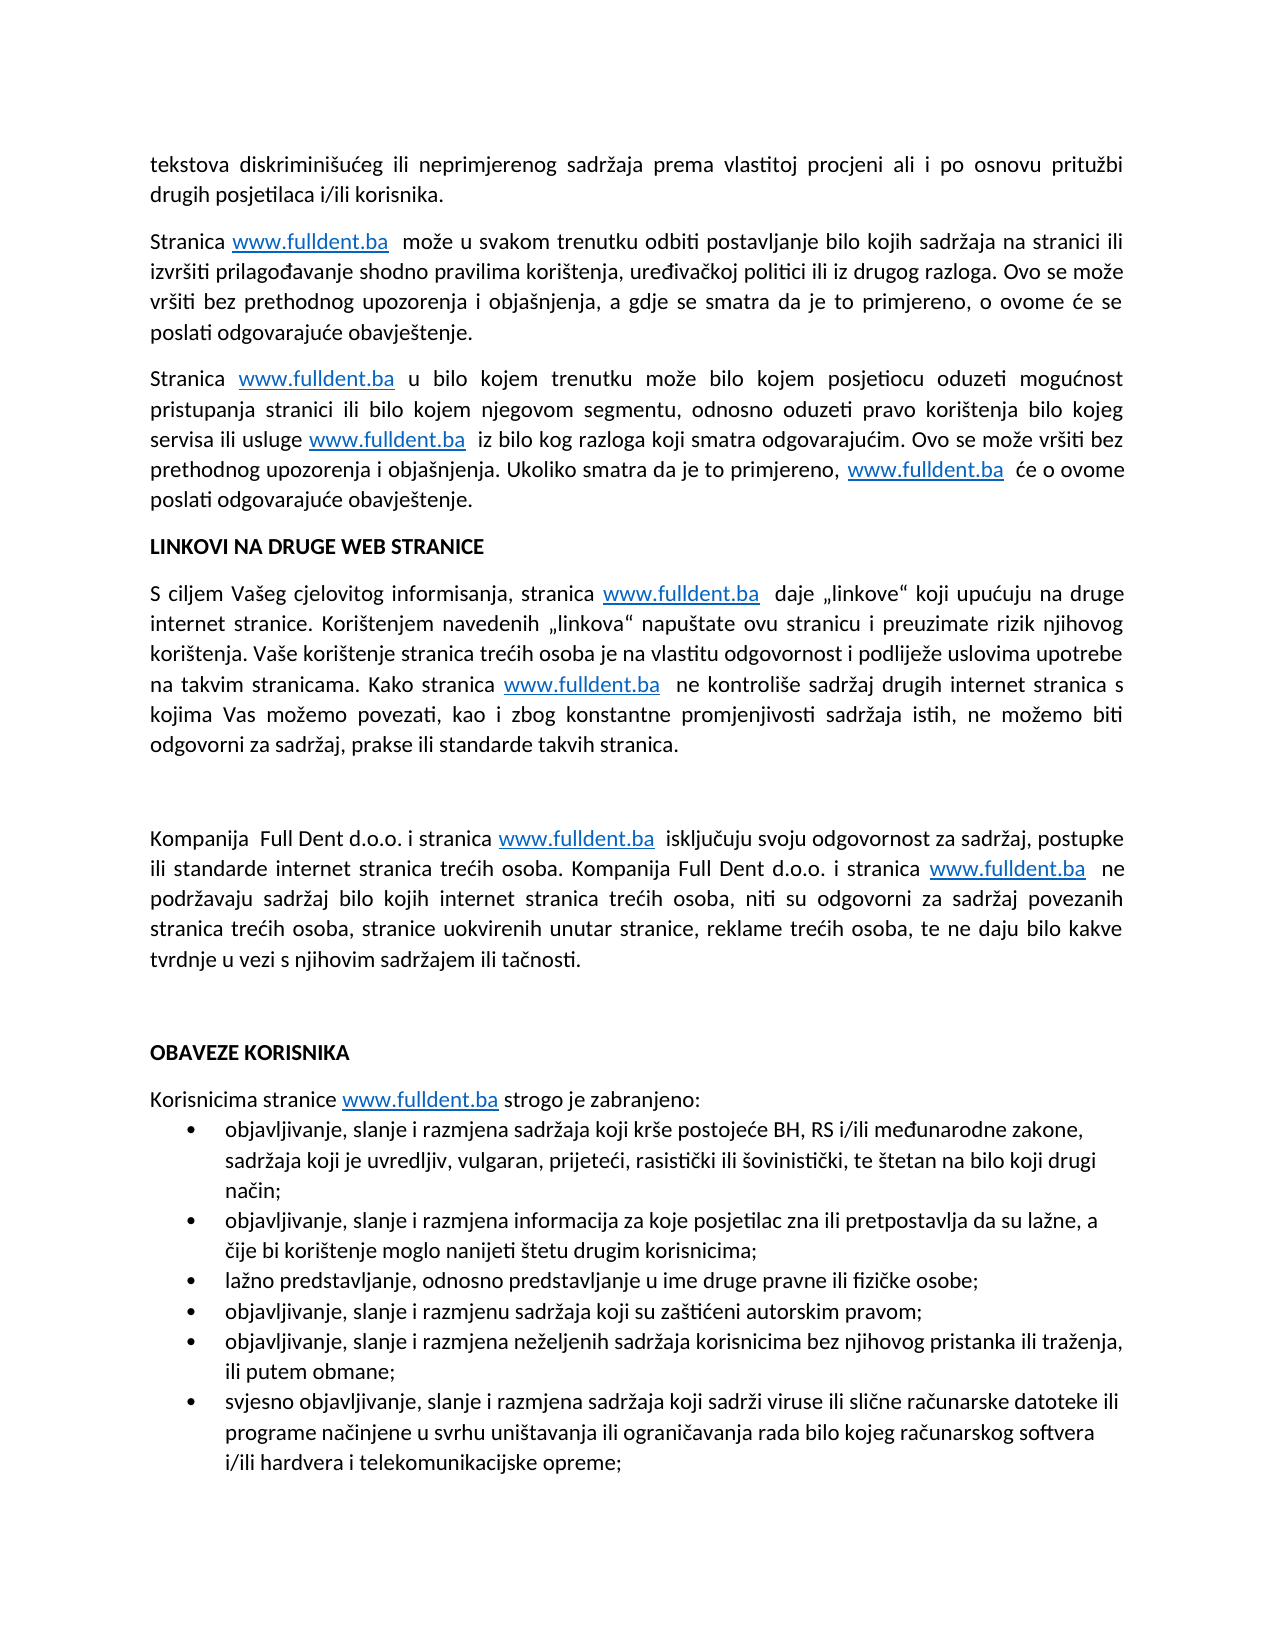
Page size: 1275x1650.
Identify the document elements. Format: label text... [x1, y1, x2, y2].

list lažno predstavljanje, odnosno predstavljanje u ime druge pravne ili fizičke osobe; [187, 1267, 1125, 1295]
list objavljivanje, slanje i razmjenu sadržaja koji su zaštićeni autorskim pravom; [187, 1297, 1125, 1325]
text Stranica www.fulldent.ba može u svakom trenutku odbiti postavljanje bilo kojih sadržaja na stranici ili izvršiti prilagođavanje shodno pravilima korištenja, uređivačkoj politici ili iz drugog razloga. Ovo se može vršiti bez prethodnog upozorenja i objašnjenja, a gdje se smatra da je to primjereno, o ovome će se poslati odgovarajuće obavještenje. [150, 227, 1125, 346]
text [150, 150, 1125, 208]
list objavljivanje, slanje i razmjena informacija za koje posjetilac zna ili pretpostavlja da su lažne, a čije bi korištenje moglo nanijeti štetu drugim korisnicima; [187, 1206, 1125, 1264]
text OBAVEZE KORISNIKA [150, 1038, 1125, 1067]
text Kompanija Full Dent d.o.o. i stranica www.fulldent.ba isključuju svoju odgovornost za sadržaj, postupke ili standarde internet stranica trećih osoba. Kompanija Full Dent d.o.o. i stranica www.fulldent.ba ne podržavaju sadržaj bilo kojih internet stranica trećih osoba, niti su odgovorni za sadržaj povezanih stranica trećih osoba, stranice uokvirenih unutar stranice, reklame trećih osoba, te ne daju bilo kakve tvrdnje u vezi s njihovim sadržajem ili tačnosti. [150, 824, 1125, 973]
list svjesno objavljivanje, slanje i razmjena sadržaja koji sadrži viruse ili slične računarske datoteke ili programe načinjene u svrhu uništavanja ili ograničavanja rada bilo kojeg računarskog softvera i/ili hardvera i telekomunikacijske opreme; [187, 1387, 1125, 1476]
text S ciljem Vašeg cjelovitog informisanja, stranica www.fulldent.ba daje „linkove“ koji upućuju na druge internet stranice. Korištenjem navedenih „linkova“ napuštate ovu stranicu i preuzimate rizik njihovog korištenja. Vaše korištenje stranica trećih osoba je na vlastitu odgovornost i podliježe uslovima upotrebe na takvim stranicama. Kako stranica www.fulldent.ba ne kontroliše sadržaj drugih internet stranica s kojima Vas možemo povezati, kao i zbog konstantne promjenjivosti sadržaja istih, ne možemo biti odgovorni za sadržaj, prakse ili standarde takvih stranica. [150, 579, 1125, 758]
text Korisnicima stranice www.fulldent.ba strogo je zabranjeno: [150, 1085, 1125, 1113]
list objavljivanje, slanje i razmjena sadržaja koji krše postojeće BH, RS i/ili međunarodne zakone, sadržaja koji je uvredljiv, vulgaran, prijeteći, rasistički ili šovinistički, te štetan na bilo koji drugi način; [187, 1116, 1125, 1204]
text Stranica www.fulldent.ba u bilo kojem trenutku može bilo kojem posjetiocu oduzeti mogućnost pristupanja stranici ili bilo kojem njegovom segmentu, odnosno oduzeti pravo korištenja bilo kojeg servisa ili usluge www.fulldent.ba iz bilo kog razloga koji smatra odgovarajućim. Ovo se može vršiti bez prethodnog upozorenja i objašnjenja. Ukoliko smatra da je to primjereno, www.fulldent.ba će o ovome poslati odgovarajuće obavještenje. [150, 364, 1125, 513]
text LINKOVI NA DRUGE WEB STRANICE [150, 532, 1125, 560]
list objavljivanje, slanje i razmjena neželjenih sadržaja korisnicima bez njihovog pristanka ili traženja, ili putem obmane; [187, 1327, 1125, 1385]
